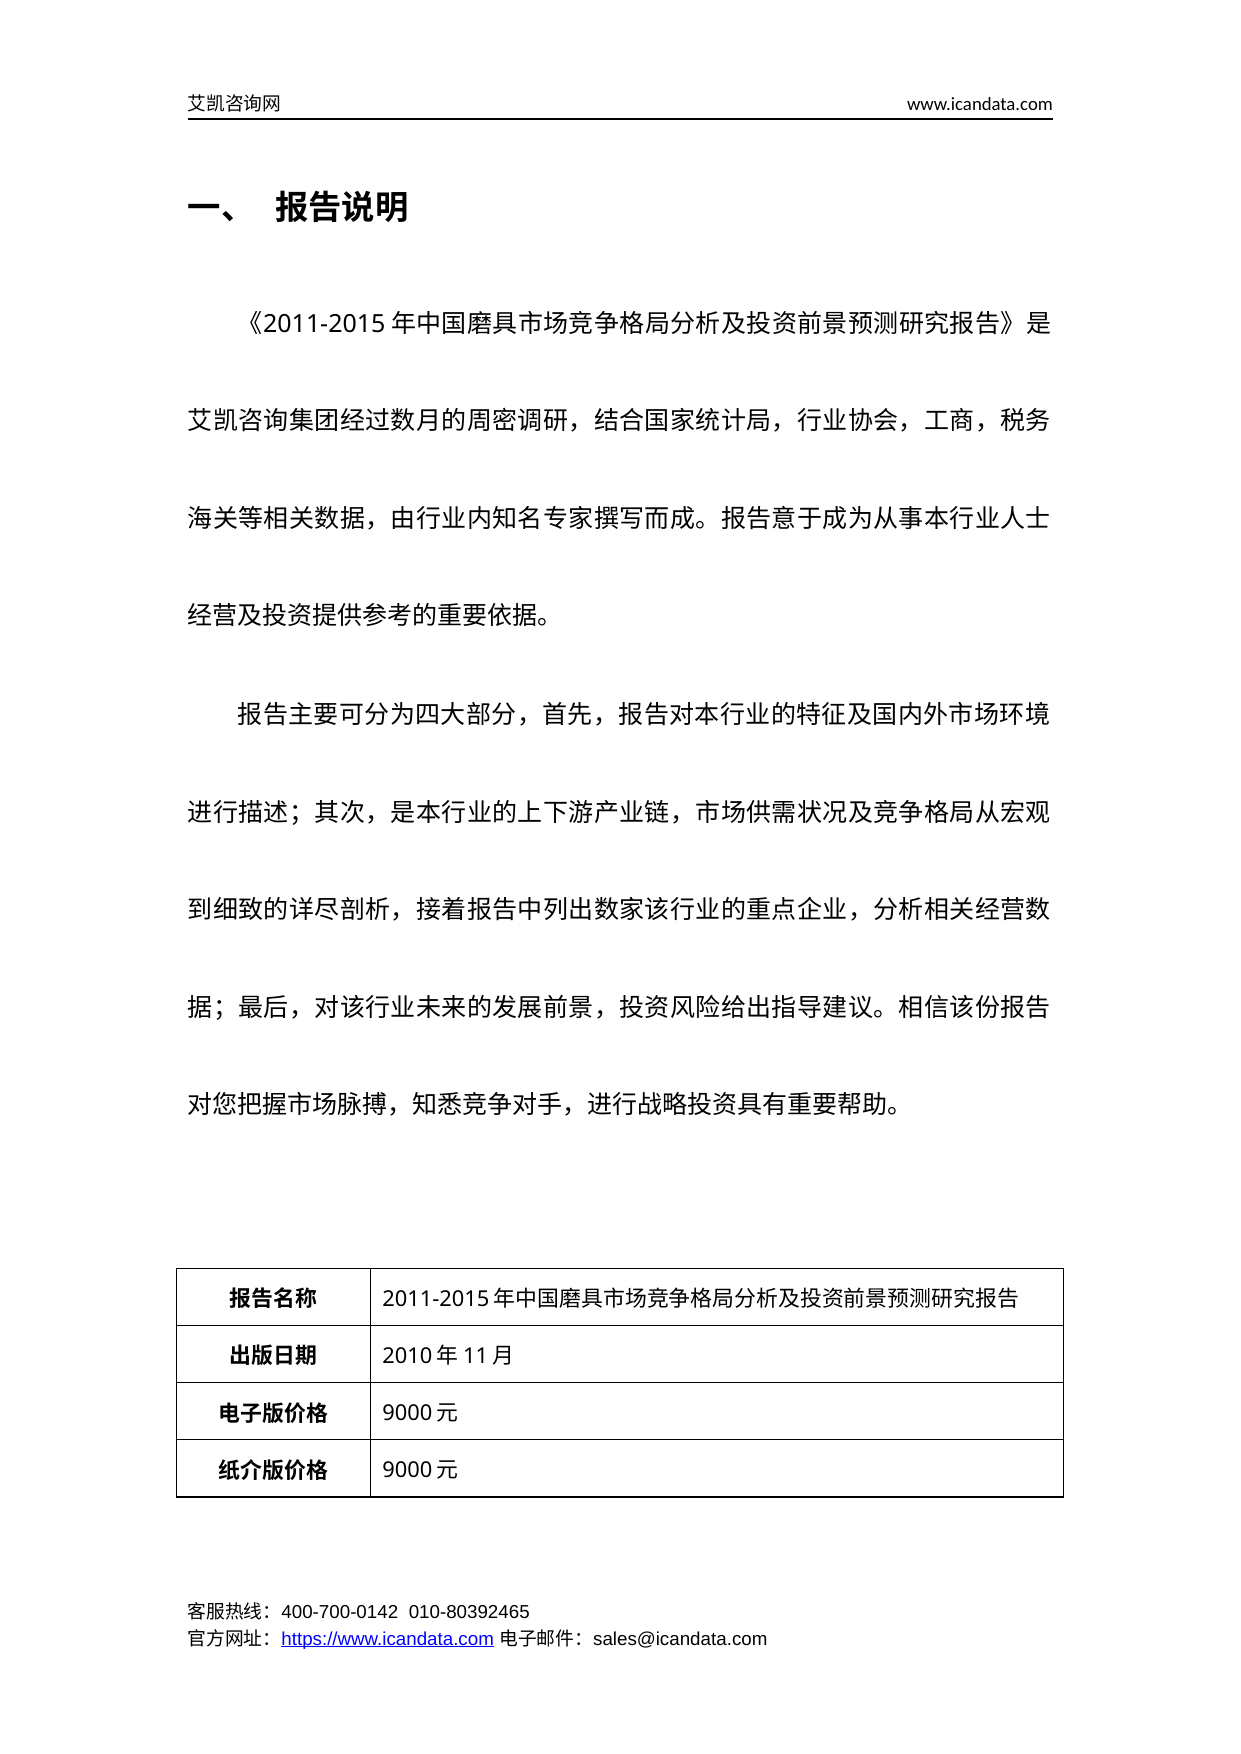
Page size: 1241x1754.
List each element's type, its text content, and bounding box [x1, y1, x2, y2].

table_cell 电子版价格 [177, 1383, 370, 1439]
table_cell 9000元 [371, 1383, 1063, 1439]
table_cell 2010年11月 [371, 1326, 1063, 1382]
table_cell 纸介版价格 [177, 1440, 370, 1496]
text 报告主要可分为四大部分，首先，报告对本行业的特征及国内外市场环境进行描述；其次，是本行业的上下游产业链，市场供需状况及竞争格局从宏观到细致的详尽剖析，接着报告中列出数家该行业的重点企业，分析相关经营数据；最后，对该行业未来的发展前景，投资风险给出指导建议。相信该份报告对您把握市场脉搏，知悉竞争对手，进行战略投资具有重要帮助。 [187, 681, 1053, 1136]
text 《2011-2015年中国磨具市场竞争格局分析及投资前景预测研究报告》是艾凯咨询集团经过数月的周密调研，结合国家统计局，行业协会，工商，税务海关等相关数据，由行业内知名专家撰写而成。报告意于成为从事本行业人士经营及投资提供参考的重要依据。 [187, 289, 1053, 646]
table_cell 出版日期 [177, 1326, 370, 1382]
subtitle 报告说明 [187, 172, 1053, 237]
table_header 报告名称 [177, 1269, 370, 1325]
table_header 2011-2015年中国磨具市场竞争格局分析及投资前景预测研究报告 [371, 1269, 1063, 1325]
table_cell 9000元 [371, 1440, 1063, 1496]
